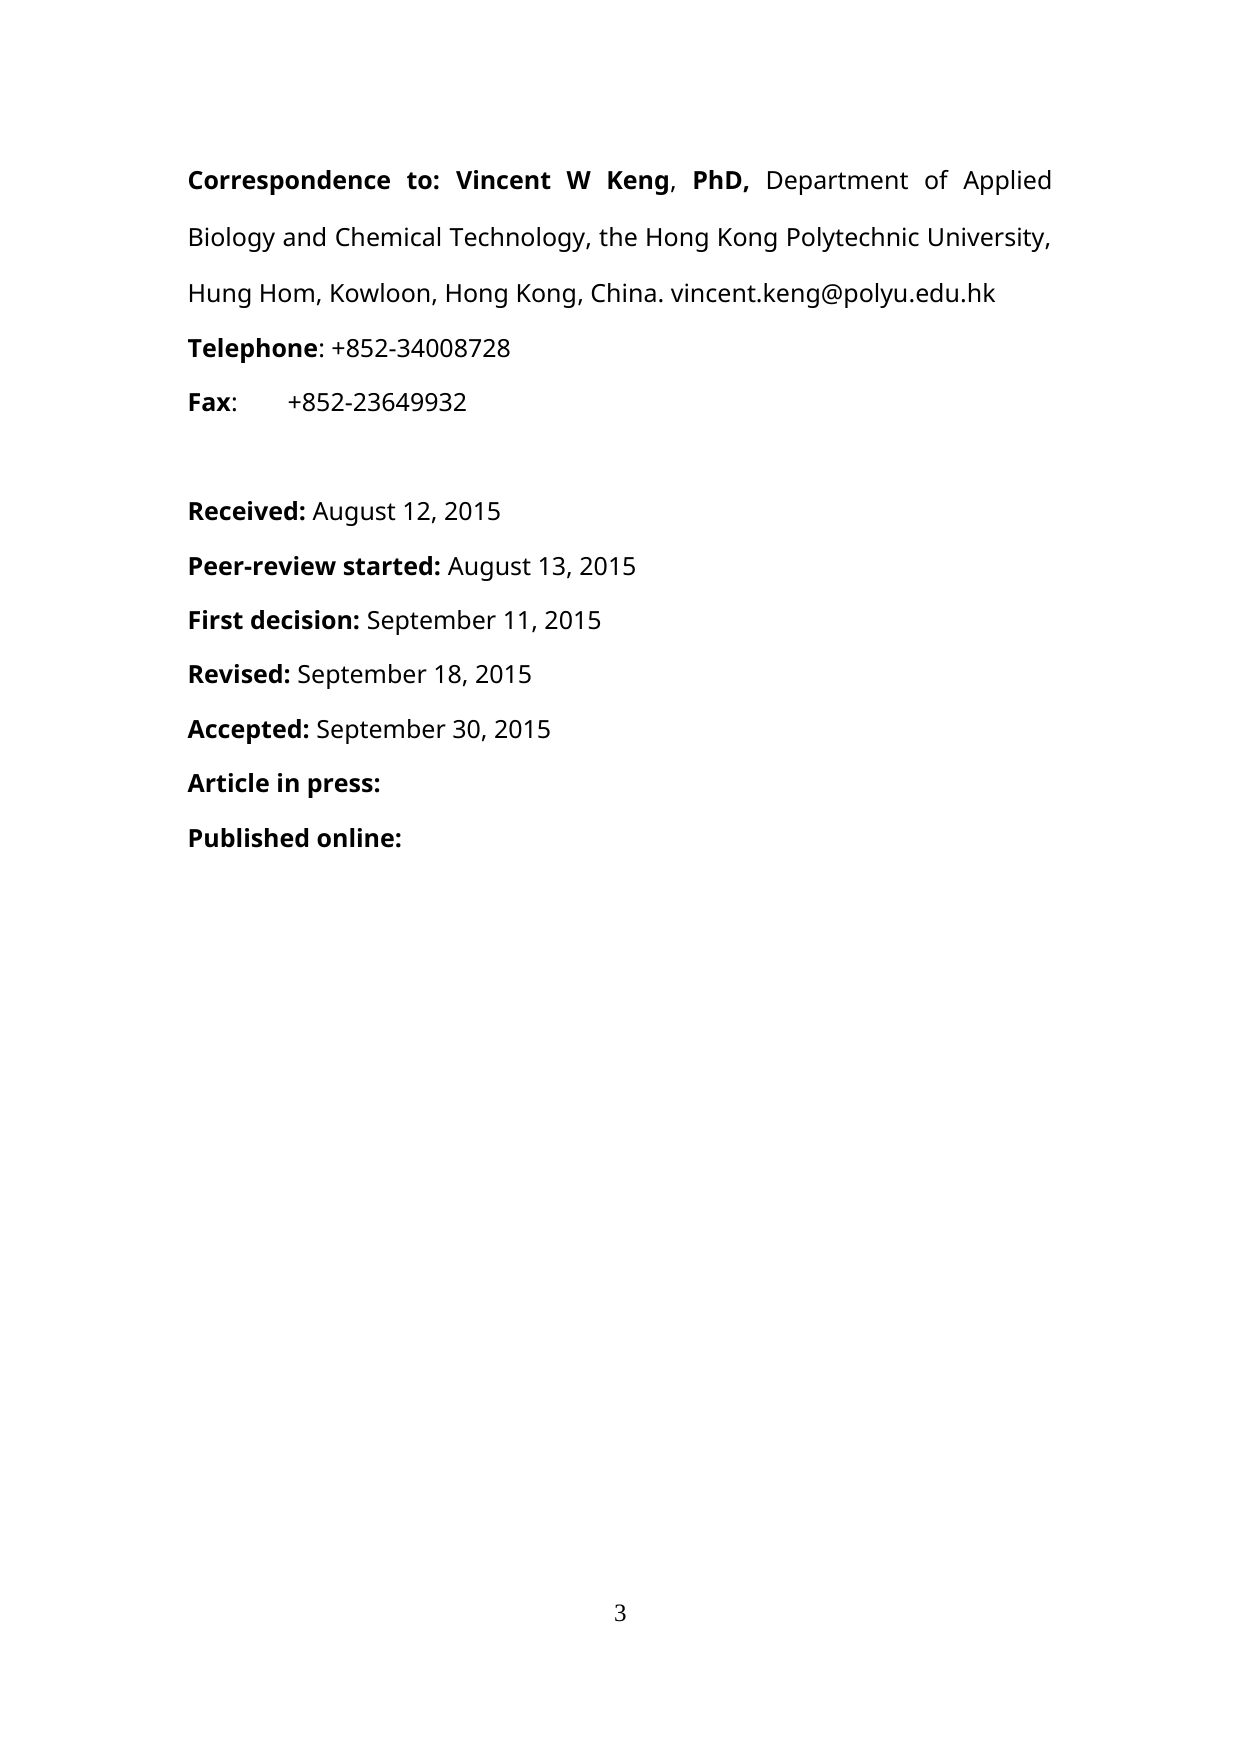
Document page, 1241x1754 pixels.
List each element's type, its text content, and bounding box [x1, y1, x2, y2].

text Received: August 12, 2015 [187, 492, 1053, 529]
text Correspondence to: Vincent W Keng, PhD, Department of Applied Biology and Chemical Technology, the Hong Kong Polytechnic University, Hung Hom, Kowloon, Hong Kong, China. vincent.keng@polyu.edu.hk [187, 161, 1053, 311]
text Accepted: September 30, 2015 [187, 710, 1053, 747]
text Revised: September 18, 2015 [187, 656, 1053, 693]
text Published online: [187, 819, 1053, 856]
text First decision: September 11, 2015 [187, 601, 1053, 638]
text Telephone: +852-34008728 [187, 329, 1053, 366]
text Article in press: [187, 764, 1053, 802]
text Fax: +852-23649932 [187, 383, 1053, 421]
text Peer-review started: August 13, 2015 [187, 547, 1053, 584]
